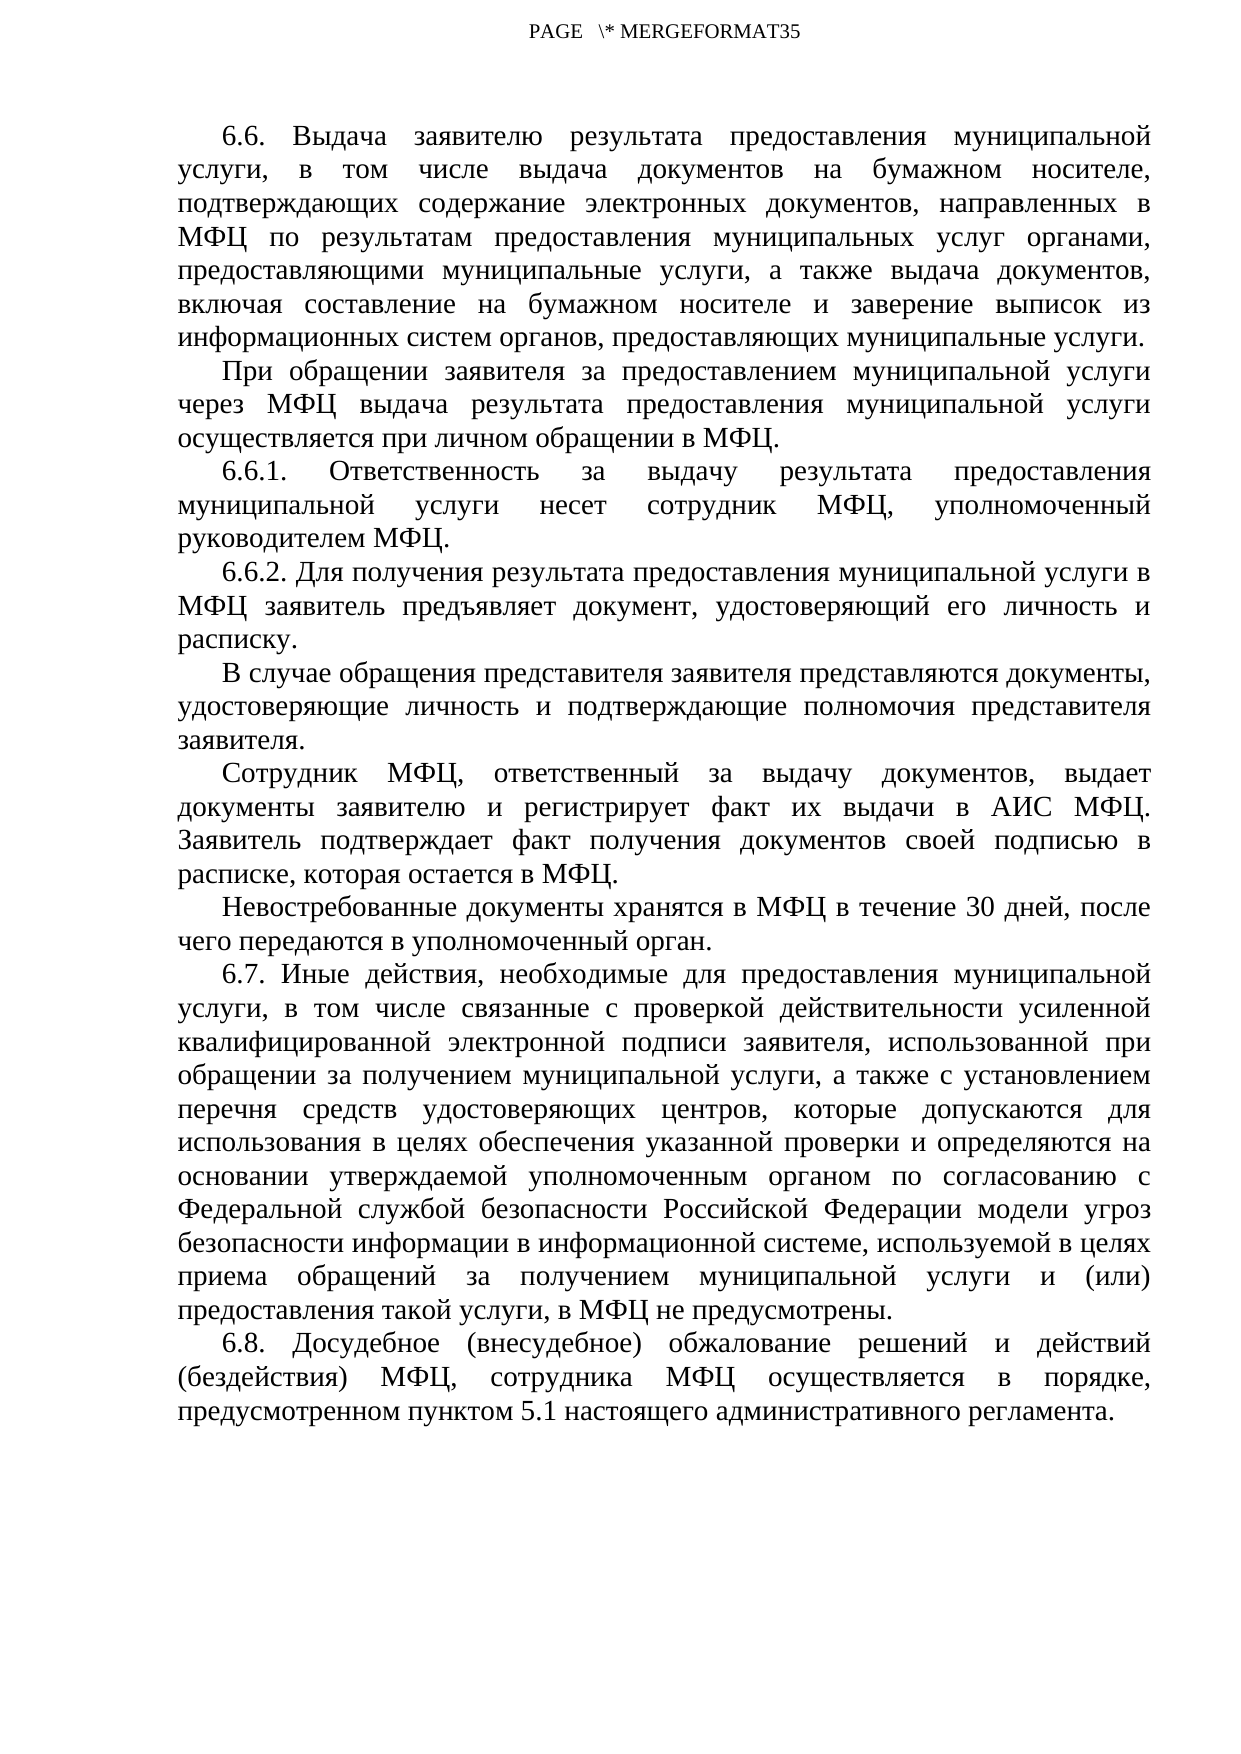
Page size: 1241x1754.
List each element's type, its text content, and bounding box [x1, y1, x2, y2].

text 6.6. Выдача заявителю результата предоставления муниципальной услуги, в том числе выдача документов на бумажном носителе, подтверждающих содержание электронных документов, направленных в МФЦ по результатам предоставления муниципальных услуг органами, предоставляющими муниципальные услуги, а также выдача документов, включая составление на бумажном носителе и заверение выписок из информационных систем органов, предоставляющих муниципальные услуги. [177, 118, 1152, 353]
text Невостребованные документы хранятся в МФЦ в течение 30 дней, после чего передаются в уполномоченный орган. [177, 889, 1152, 957]
text 6.6.1. Ответственность за выдачу результата предоставления муниципальной услуги несет сотрудник МФЦ, уполномоченный руководителем МФЦ. [177, 453, 1152, 554]
text 6.8. Досудебное (внесудебное) обжалование решений и действий (бездействия) МФЦ, сотрудника МФЦ осуществляется в порядке, предусмотренном пунктом 5.1 настоящего административного регламента. [177, 1326, 1152, 1426]
text В случае обращения представителя заявителя представляются документы, удостоверяющие личность и подтверждающие полномочия представителя заявителя. [177, 655, 1152, 755]
text При обращении заявителя за предоставлением муниципальной услуги через МФЦ выдача результата предоставления муниципальной услуги осуществляется при личном обращении в МФЦ. [177, 353, 1152, 453]
text 6.7. Иные действия, необходимые для предоставления муниципальной услуги, в том числе связанные с проверкой действительности усиленной квалифицированной электронной подписи заявителя, использованной при обращении за получением муниципальной услуги, а также с установлением перечня средств удостоверяющих центров, которые допускаются для использования в целях обеспечения указанной проверки и определяются на основании утверждаемой уполномоченным органом по согласованию с Федеральной службой безопасности Российской Федерации модели угроз безопасности информации в информационной системе, используемой в целях приема обращений за получением муниципальной услуги и (или) предоставления такой услуги, в МФЦ не предусмотрены. [177, 957, 1152, 1326]
text 6.6.2. Для получения результата предоставления муниципальной услуги в МФЦ заявитель предъявляет документ, удостоверяющий его личность и расписку. [177, 554, 1152, 655]
text Сотрудник МФЦ, ответственный за выдачу документов, выдает документы заявителю и регистрирует факт их выдачи в АИС МФЦ. Заявитель подтверждает факт получения документов своей подписью в расписке, которая остается в МФЦ. [177, 755, 1152, 889]
